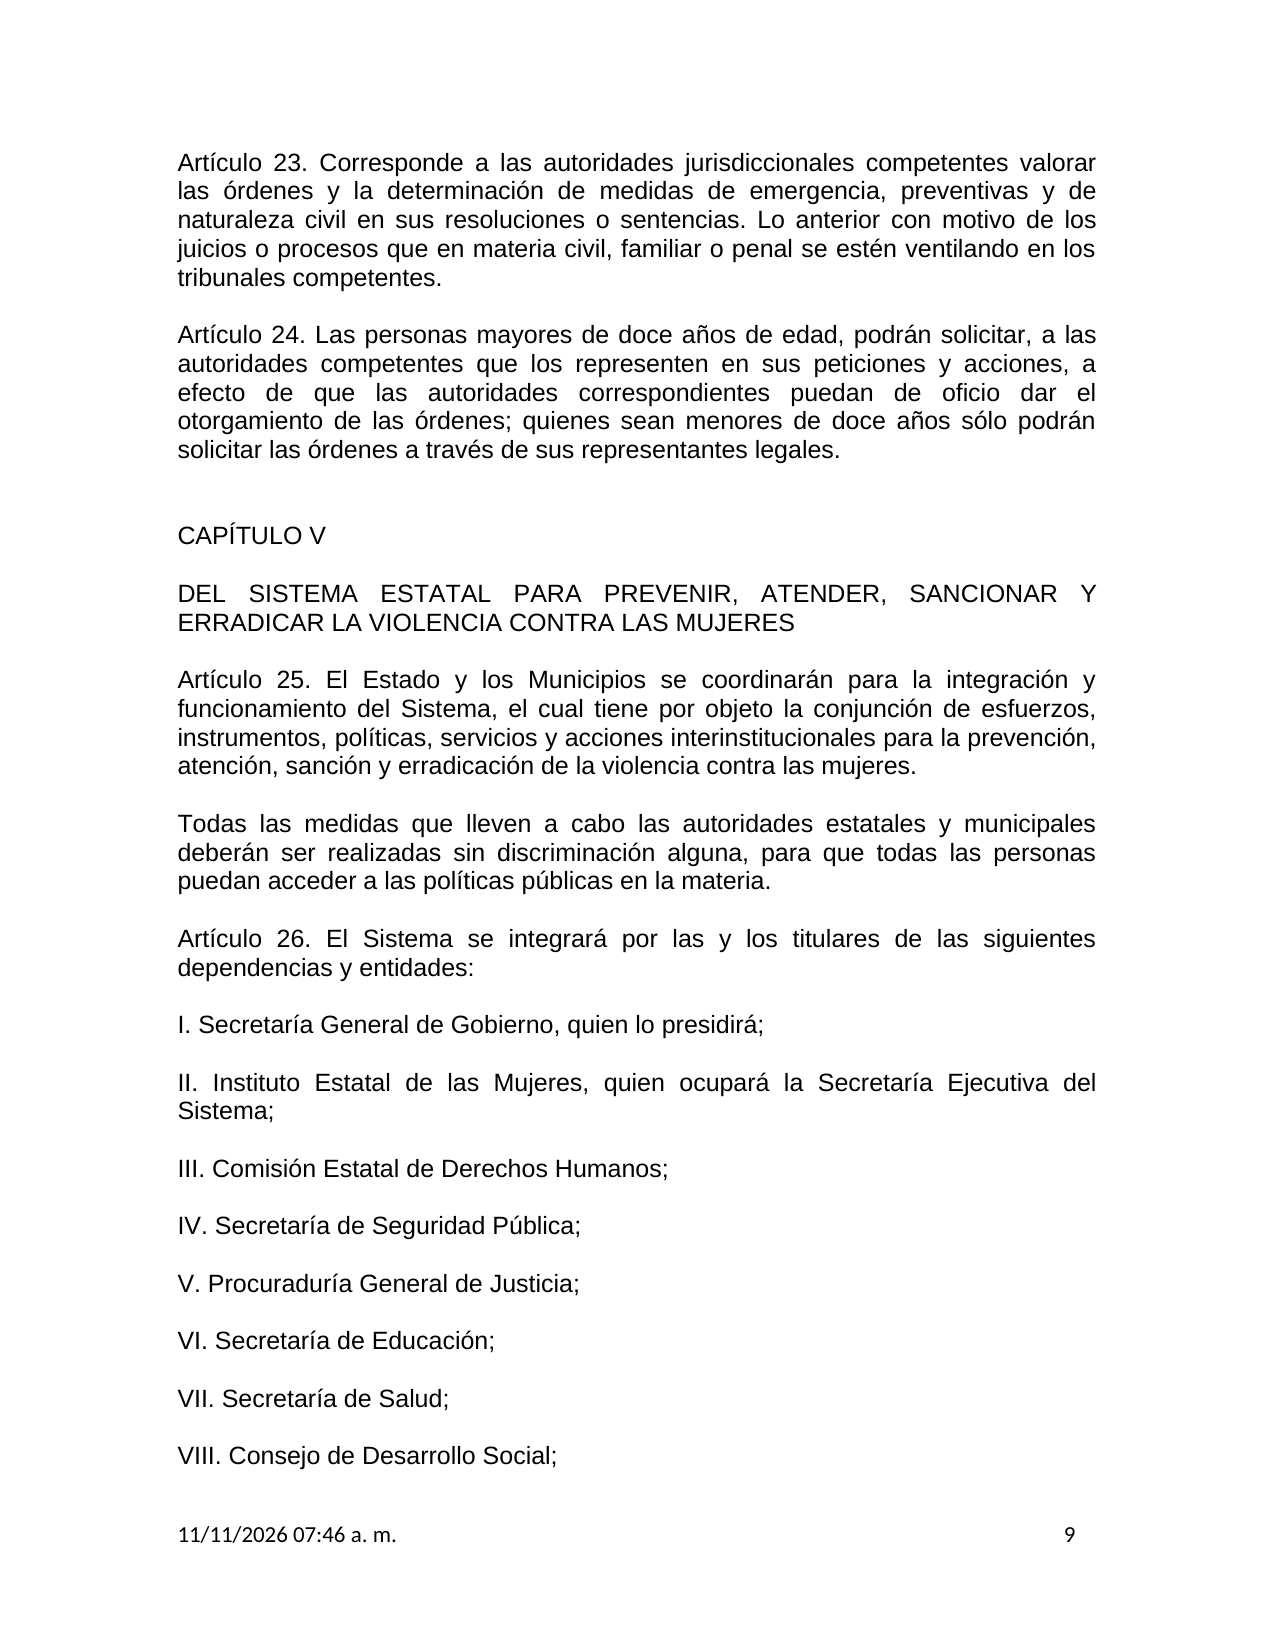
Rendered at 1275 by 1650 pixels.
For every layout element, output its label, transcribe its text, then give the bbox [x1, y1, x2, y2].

text VIII. Consejo de Desarrollo Social; [177, 1441, 1098, 1470]
text Artículo 25. El Estado y los Municipios se coordinarán para la integración y funcionamiento del Sistema, el cual tiene por objeto la conjunción de esfuerzos, instrumentos, políticas, servicios y acciones interinstitucionales para la prevención, atención, sanción y erradicación de la violencia contra las mujeres. [177, 665, 1098, 780]
text II. Instituto Estatal de las Mujeres, quien ocupará la Secretaría Ejecutiva del Sistema; [177, 1068, 1098, 1125]
text Artículo 24. Las personas mayores de doce años de edad, podrán solicitar, a las autoridades competentes que los representen en sus peticiones y acciones, a efecto de que las autoridades correspondientes puedan de oficio dar el otorgamiento de las órdenes; quienes sean menores de doce años sólo podrán solicitar las órdenes a través de sus representantes legales. [177, 320, 1098, 464]
text IV. Secretaría de Seguridad Pública; [177, 1211, 1098, 1240]
text Todas las medidas que lleven a cabo las autoridades estatales y municipales deberán ser realizadas sin discriminación alguna, para que todas las personas puedan acceder a las políticas públicas en la materia. [177, 809, 1098, 895]
text DEL SISTEMA ESTATAL PARA PREVENIR, ATENDER, SANCIONAR Y ERRADICAR LA VIOLENCIA CONTRA LAS MUJERES [177, 579, 1098, 636]
text VII. Secretaría de Salud; [177, 1384, 1098, 1413]
text Artículo 23. Corresponde a las autoridades jurisdiccionales competentes valorar las órdenes y la determinación de medidas de emergencia, preventivas y de naturaleza civil en sus resoluciones o sentencias. Lo anterior con motivo de los juicios o procesos que en materia civil, familiar o penal se estén ventilando en los tribunales competentes. [177, 148, 1098, 291]
text V. Procuraduría General de Justicia; [177, 1269, 1098, 1298]
text I. Secretaría General de Gobierno, quien lo presidirá; [177, 1010, 1098, 1039]
text III. Comisión Estatal de Derechos Humanos; [177, 1154, 1098, 1183]
text Artículo 26. El Sistema se integrará por las y los titulares de las siguientes dependencias y entidades: [177, 924, 1098, 981]
text CAPÍTULO V [177, 521, 1098, 550]
text VI. Secretaría de Educación; [177, 1326, 1098, 1355]
